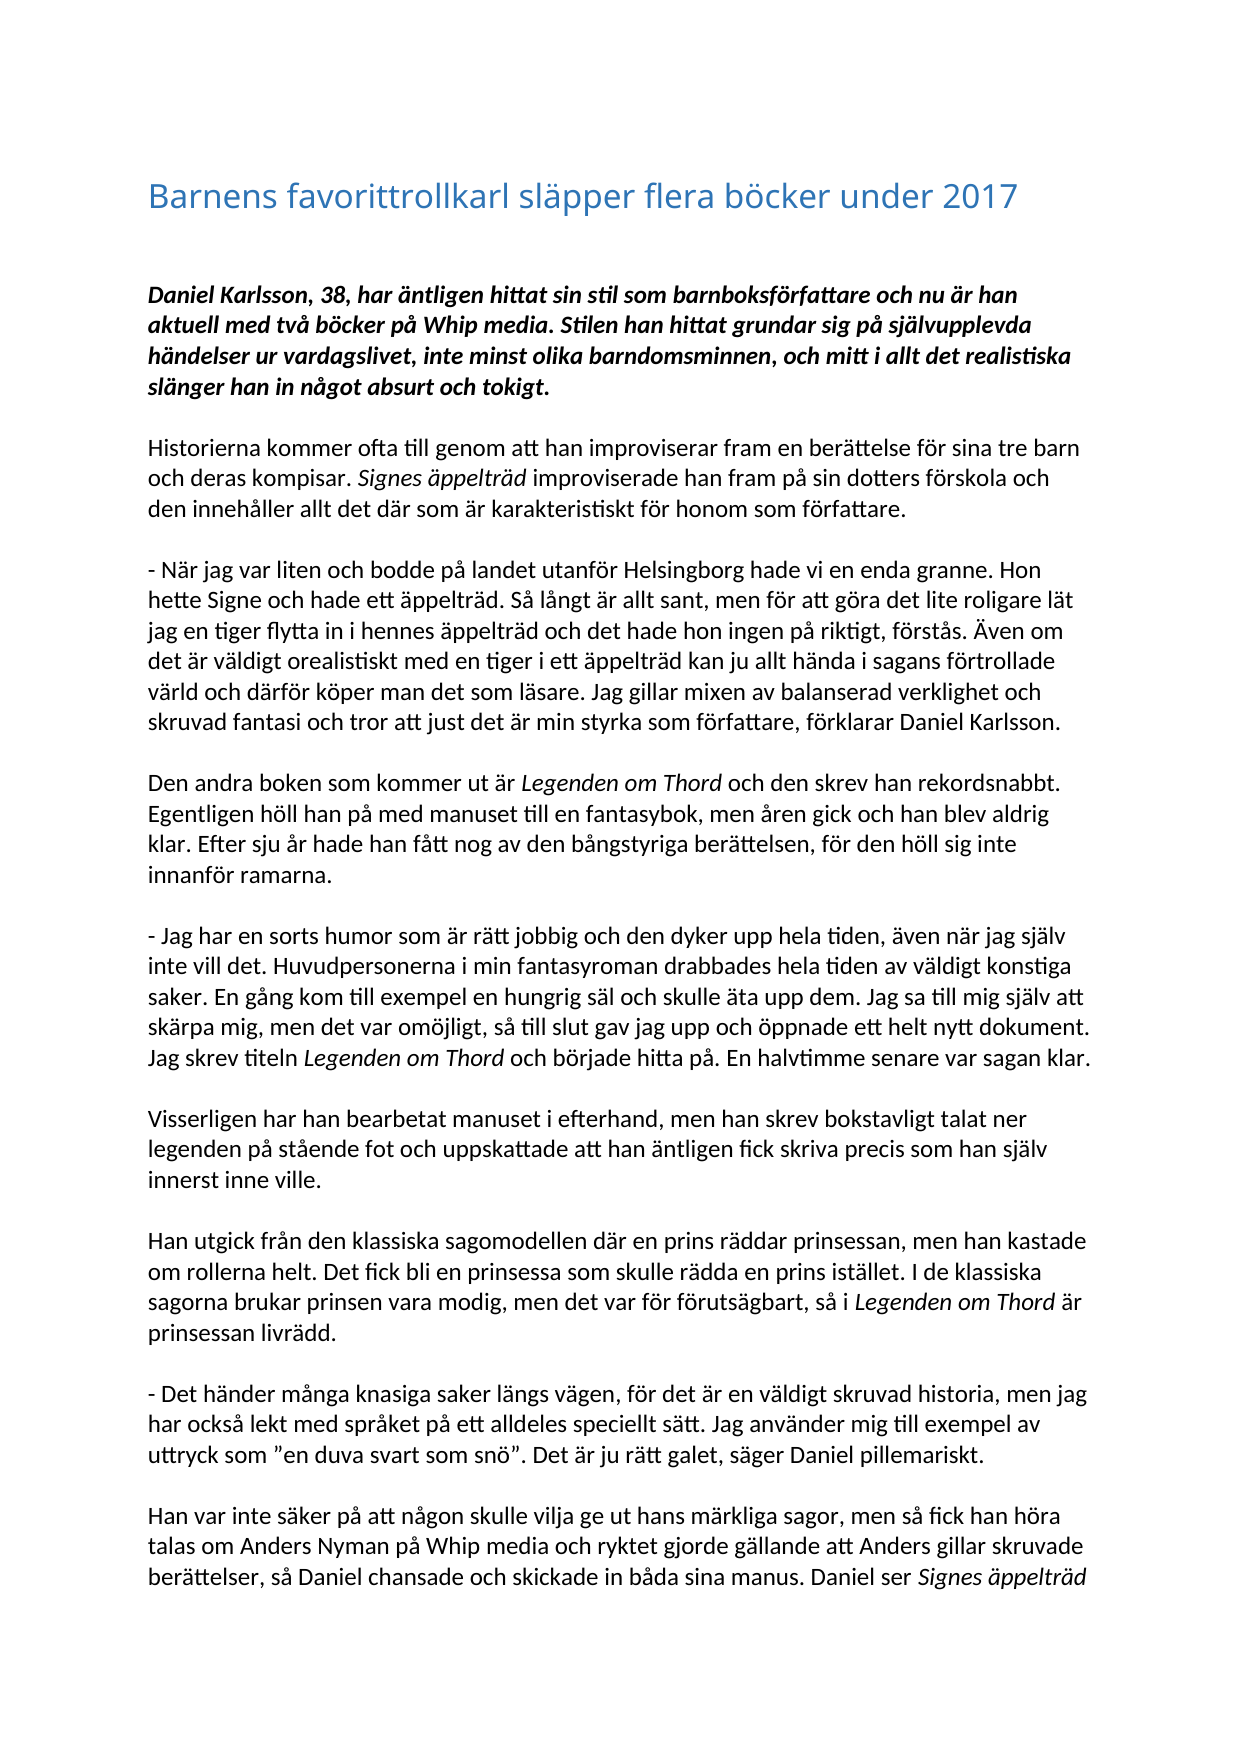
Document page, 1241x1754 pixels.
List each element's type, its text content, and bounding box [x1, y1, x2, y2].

text Den andra boken som kommer ut är Legenden om Thord och den skrev han rekordsnabbt. Egentligen höll han på med manuset till en fantasybok, men åren gick och han blev aldrig klar. Efter sju år hade han fått nog av den bångstyriga berättelsen, för den höll sig inte innanför ramarna. [148, 767, 1093, 889]
text Visserligen har han bearbetat manuset i efterhand, men han skrev bokstavligt talat ner legenden på stående fot och uppskattade att han äntligen fick skriva precis som han själv innerst inne ville. [148, 1103, 1093, 1195]
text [148, 1500, 1093, 1591]
text - När jag var liten och bodde på landet utanför Helsingborg hade vi en enda granne. Hon hette Signe och hade ett äppelträd. Så långt är allt sant, men för att göra det lite roligare lät jag en tiger flytta in i hennes äppelträd och det hade hon ingen på riktigt, förstås. Även om det är väldigt orealistiskt med en tiger i ett äppelträd kan ju allt hända i sagans förtrollade värld och därför köper man det som läsare. Jag gillar mixen av balanserad verklighet och skruvad fantasi och tror att just det är min styrka som författare, förklarar Daniel Karlsson. [148, 554, 1093, 737]
text Daniel Karlsson, 38, har äntligen hittat sin stil som barnboksförfattare och nu är han aktuell med två böcker på Whip media. Stilen han hittat grundar sig på självupplevda händelser ur vardagslivet, inte minst olika barndomsminnen, och mitt i allt det realistiska slänger han in något absurt och tokigt. [148, 279, 1093, 401]
text Han utgick från den klassiska sagomodellen där en prins räddar prinsessan, men han kastade om rollerna helt. Det fick bli en prinsessa som skulle rädda en prins istället. I de klassiska sagorna brukar prinsen vara modig, men det var för förutsägbart, så i Legenden om Thord är prinsessan livrädd. [148, 1225, 1093, 1347]
text Historierna kommer ofta till genom att han improviserar fram en berättelse för sina tre barn och deras kompisar. Signes äppelträd improviserade han fram på sin dotters förskola och den innehåller allt det där som är karakteristiskt för honom som författare. [148, 432, 1093, 523]
subtitle Barnens favorittrollkarl släpper flera böcker under 2017 [148, 173, 1093, 218]
text - Det händer många knasiga saker längs vägen, för det är en väldigt skruvad historia, men jag har också lekt med språket på ett alldeles speciellt sätt. Jag använder mig till exempel av uttryck som ”en duva svart som snö”. Det är ju rätt galet, säger Daniel pillemariskt. [148, 1378, 1093, 1469]
text - Jag har en sorts humor som är rätt jobbig och den dyker upp hela tiden, även när jag själv inte vill det. Huvudpersonerna i min fantasyroman drabbades hela tiden av väldigt konstiga saker. En gång kom till exempel en hungrig säl och skulle äta upp dem. Jag sa till mig själv att skärpa mig, men det var omöjligt, så till slut gav jag upp och öppnade ett helt nytt dokument. Jag skrev titeln Legenden om Thord och började hitta på. En halvtimme senare var sagan klar. [148, 920, 1093, 1073]
